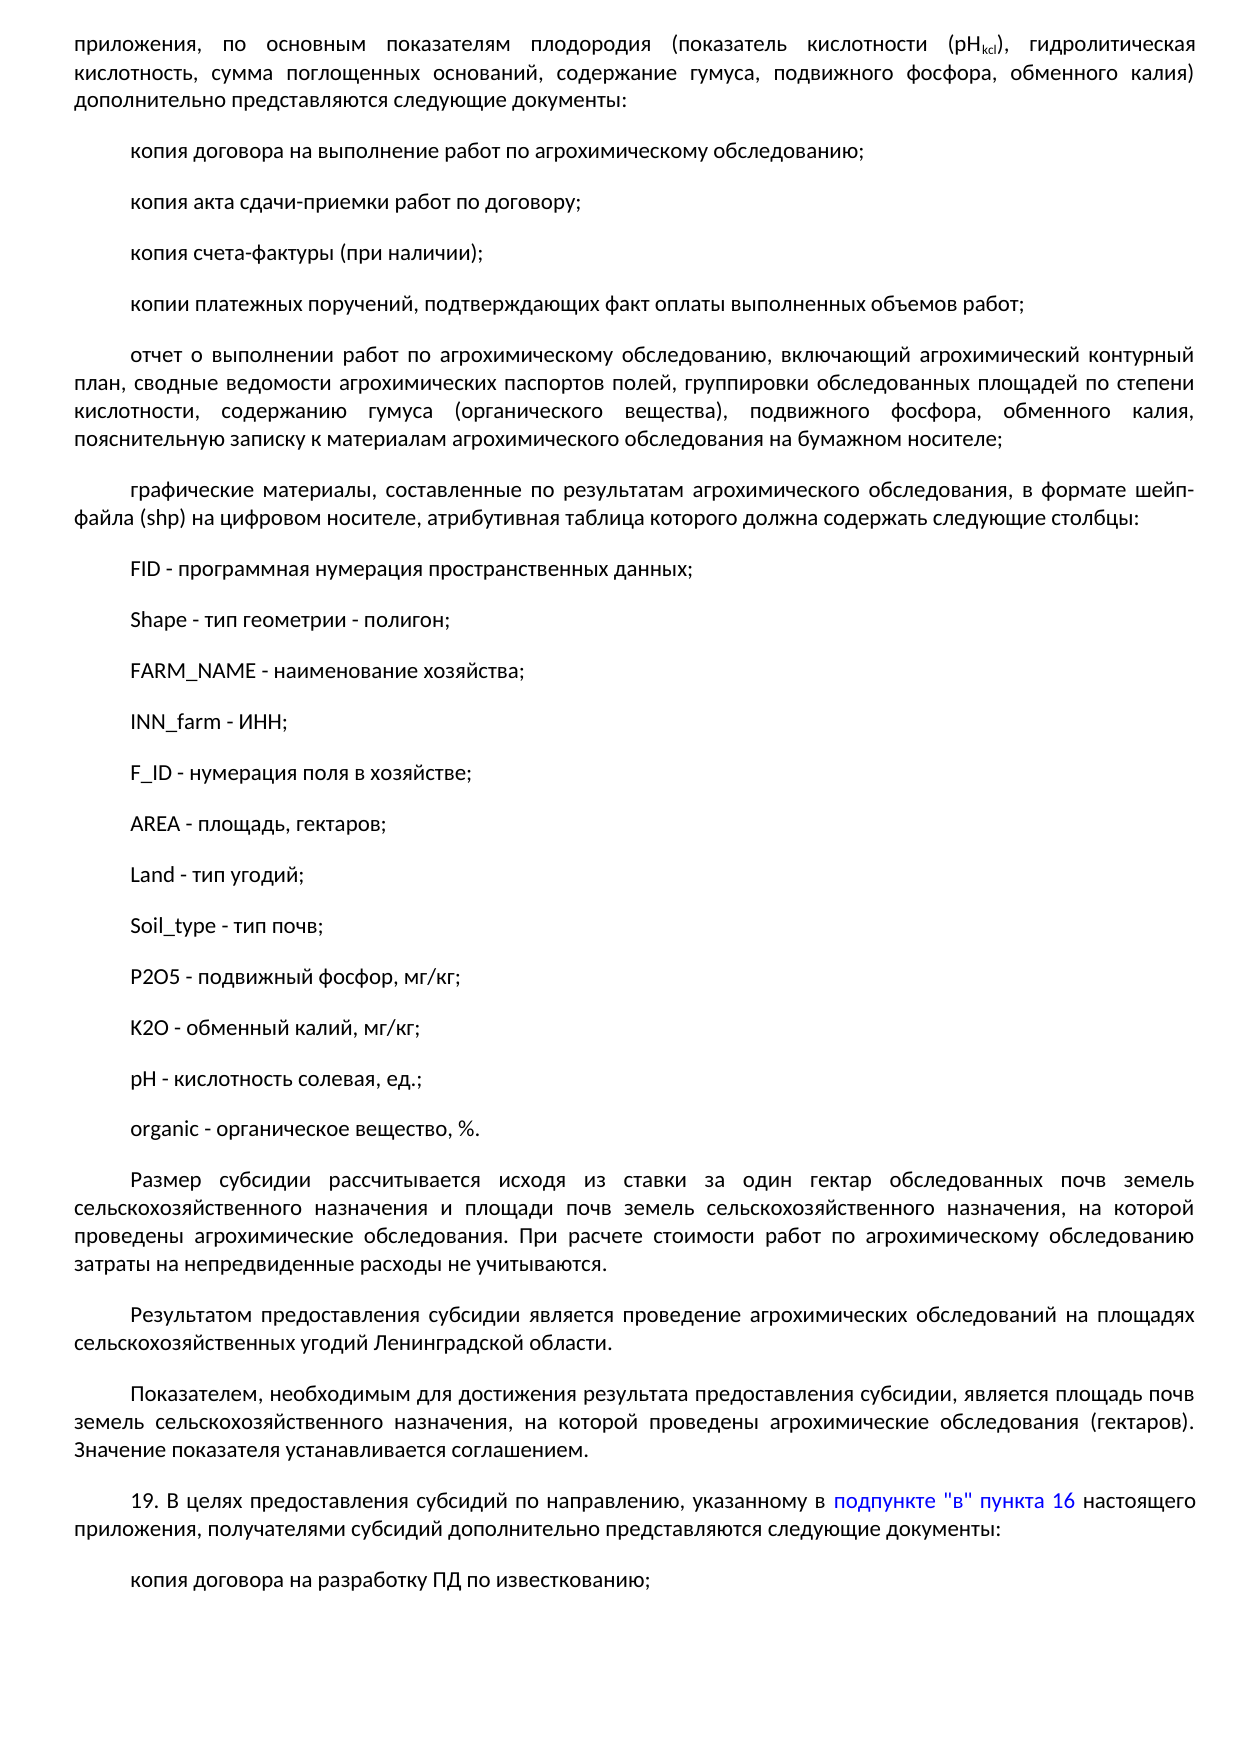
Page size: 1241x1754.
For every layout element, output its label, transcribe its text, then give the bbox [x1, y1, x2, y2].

text Результатом предоставления субсидии является проведение агрохимических обследований на площадях сельскохозяйственных угодий Ленинградской области. [74, 1301, 1196, 1357]
text отчет о выполнении работ по агрохимическому обследованию, включающий агрохимический контурный план, сводные ведомости агрохимических паспортов полей, группировки обследованных площадей по степени кислотности, содержанию гумуса (органического вещества), подвижного фосфора, обменного калия, пояснительную записку к материалам агрохимического обследования на бумажном носителе; [74, 340, 1196, 452]
text INN_farm - ИНН; [74, 707, 1196, 735]
text FARM_NAME - наименование хозяйства; [74, 656, 1196, 684]
text AREA - площадь, гектаров; [74, 809, 1196, 837]
text P2O5 - подвижный фосфор, мг/кг; [74, 962, 1196, 990]
text копия договора на выполнение работ по агрохимическому обследованию; [74, 137, 1196, 164]
text Shape - тип геометрии - полигон; [74, 605, 1196, 633]
text FID - программная нумерация пространственных данных; [74, 554, 1196, 582]
text Показателем, необходимым для достижения результата предоставления субсидии, является площадь почв земель сельскохозяйственного назначения, на которой проведены агрохимические обследования (гектаров). Значение показателя устанавливается соглашением. [74, 1379, 1196, 1463]
text pH - кислотность солевая, ед.; [74, 1064, 1196, 1092]
text копии платежных поручений, подтверждающих факт оплаты выполненных объемов работ; [74, 289, 1196, 317]
text копия договора на разработку ПД по известкованию; [74, 1565, 1196, 1593]
text K2O - обменный калий, мг/кг; [74, 1013, 1196, 1041]
text Soil_type - тип почв; [74, 911, 1196, 939]
text Размер субсидии рассчитывается исходя из ставки за один гектар обследованных почв земель сельскохозяйственного назначения и площади почв земель сельскохозяйственного назначения, на которой проведены агрохимические обследования. При расчете стоимости работ по агрохимическому обследованию затраты на непредвиденные расходы не учитываются. [74, 1166, 1196, 1278]
text F_ID - нумерация поля в хозяйстве; [74, 758, 1196, 786]
text 19. В целях предоставления субсидий по направлению, указанному в подпункте "в" пункта 16 настоящего приложения, получателями субсидий дополнительно представляются следующие документы: [74, 1486, 1196, 1542]
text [74, 29, 1196, 114]
text organic - органическое вещество, %. [74, 1114, 1196, 1143]
text Land - тип угодий; [74, 860, 1196, 888]
text копия счета-фактуры (при наличии); [74, 238, 1196, 266]
text копия акта сдачи-приемки работ по договору; [74, 187, 1196, 216]
text графические материалы, составленные по результатам агрохимического обследования, в формате шейп-файла (shp) на цифровом носителе, атрибутивная таблица которого должна содержать следующие столбцы: [74, 475, 1196, 531]
